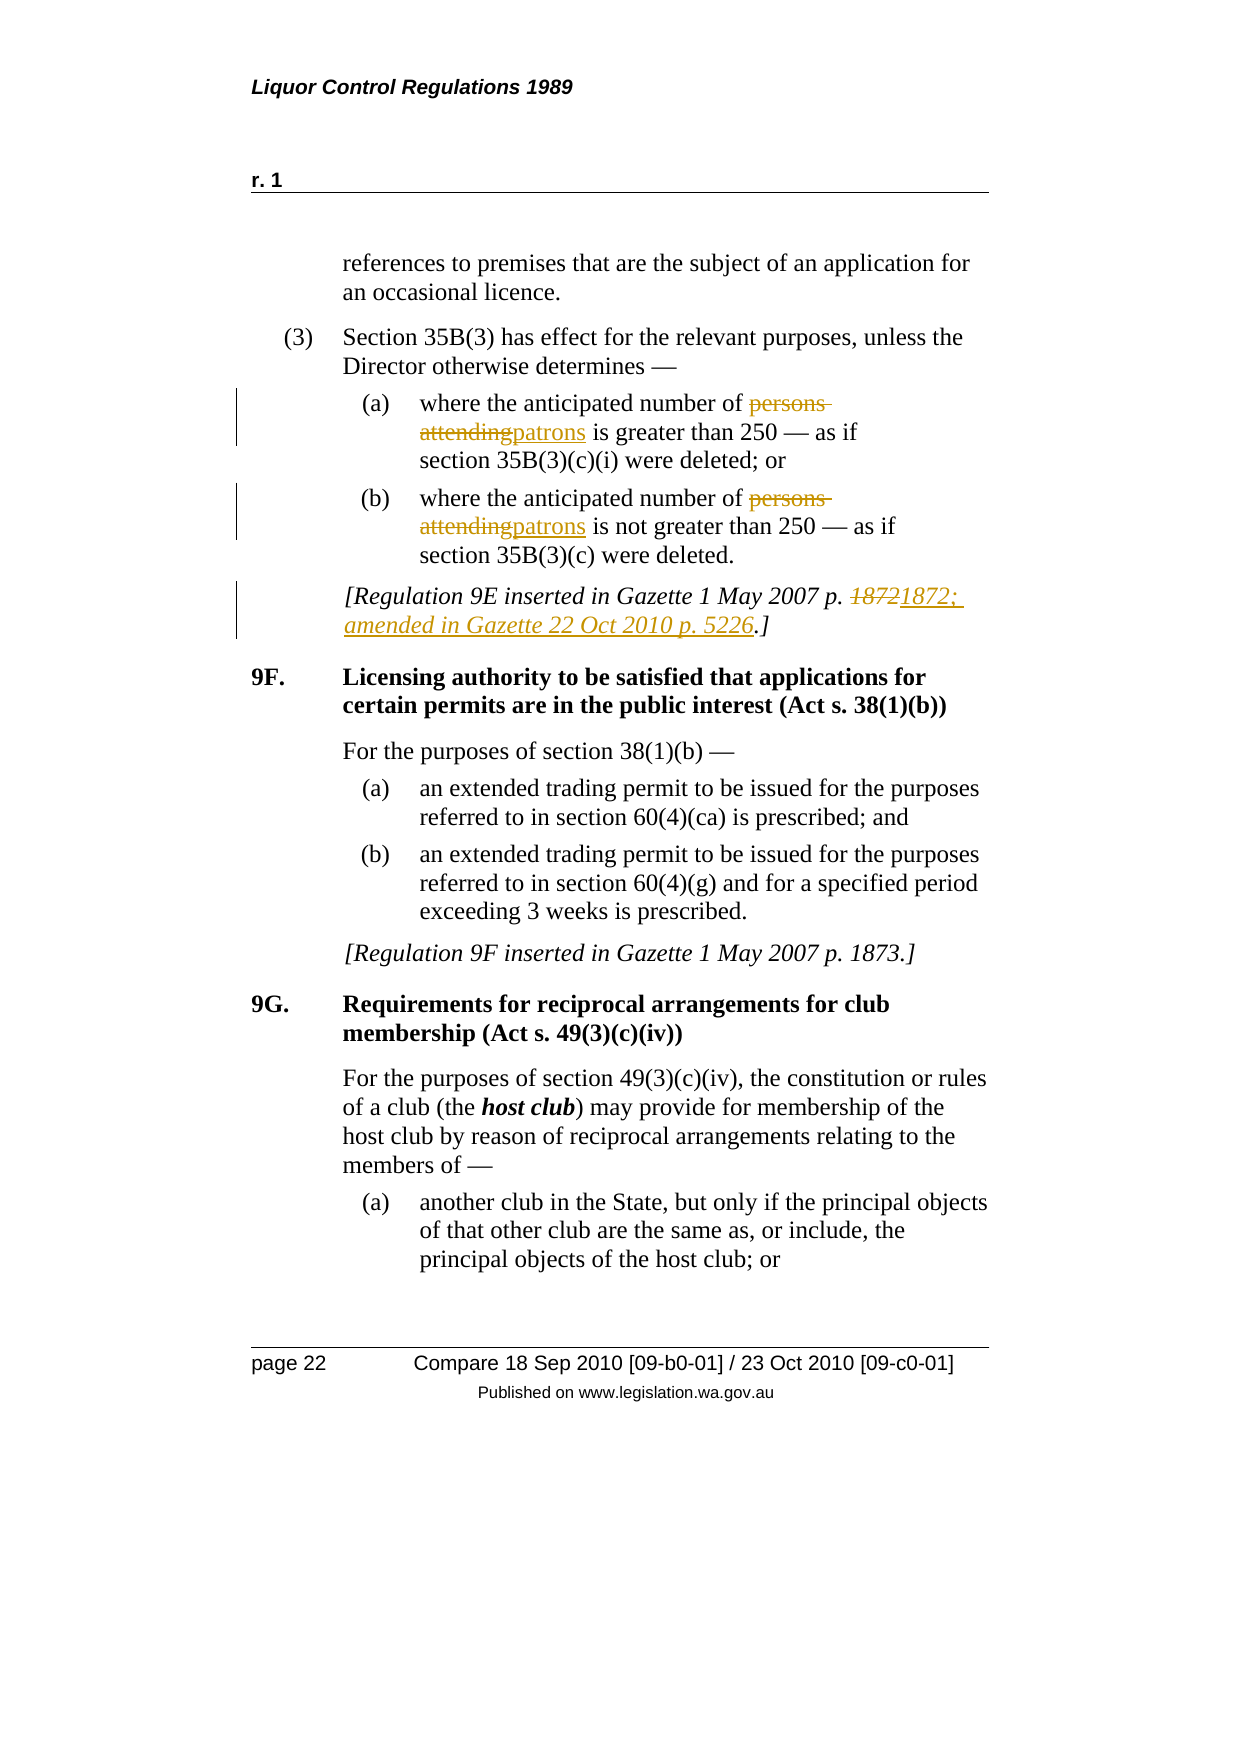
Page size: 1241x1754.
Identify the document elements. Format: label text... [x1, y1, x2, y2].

subtitle 9G. Requirements for reciprocal arrangements for club membership (Act s. 49(3)(c)(iv)) [251, 989, 989, 1047]
text For the purposes of section 49(3)(c)(iv), the constitution or rules of a club (the host club) may provide for membership of the host club by reason of reciprocal arrangements relating to the members of — [251, 1063, 989, 1178]
text (3) Section 35B(3) has effect for the relevant purposes, unless the Director otherwise determines — [251, 322, 989, 380]
text (b) an extended trading permit to be issued for the purposes referred to in section 60(4)(g) and for a specified period exceeding 3 weeks is prescribed. [251, 839, 989, 925]
subtitle 9F. Licensing authority to be satisfied that applications for certain permits are in the public interest (Act s. 38(1)(b)) [251, 662, 989, 719]
text [Regulation 9F inserted in Gazette 1 May 2007 p. 1873.] [251, 938, 989, 966]
text [Regulation 9E inserted in Gazette 1 May 2007 p. .] [251, 581, 989, 639]
text (b) where the anticipated number of is not greater than 250 — as if section 35B(3)(c) were deleted. [251, 483, 989, 569]
text (a) an extended trading permit to be issued for the purposes referred to in section 60(4)(ca) is prescribed; and [251, 773, 989, 831]
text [251, 248, 989, 306]
text (a) where the anticipated number of is greater than 250 — as if section 35B(3)(c)(i) were deleted; or [251, 388, 989, 474]
text For the purposes of section 38(1)(b) — [251, 736, 989, 765]
text (a) another club in the State, but only if the principal objects of that other club are the same as, or include, the principal objects of the host club; or [251, 1187, 989, 1273]
